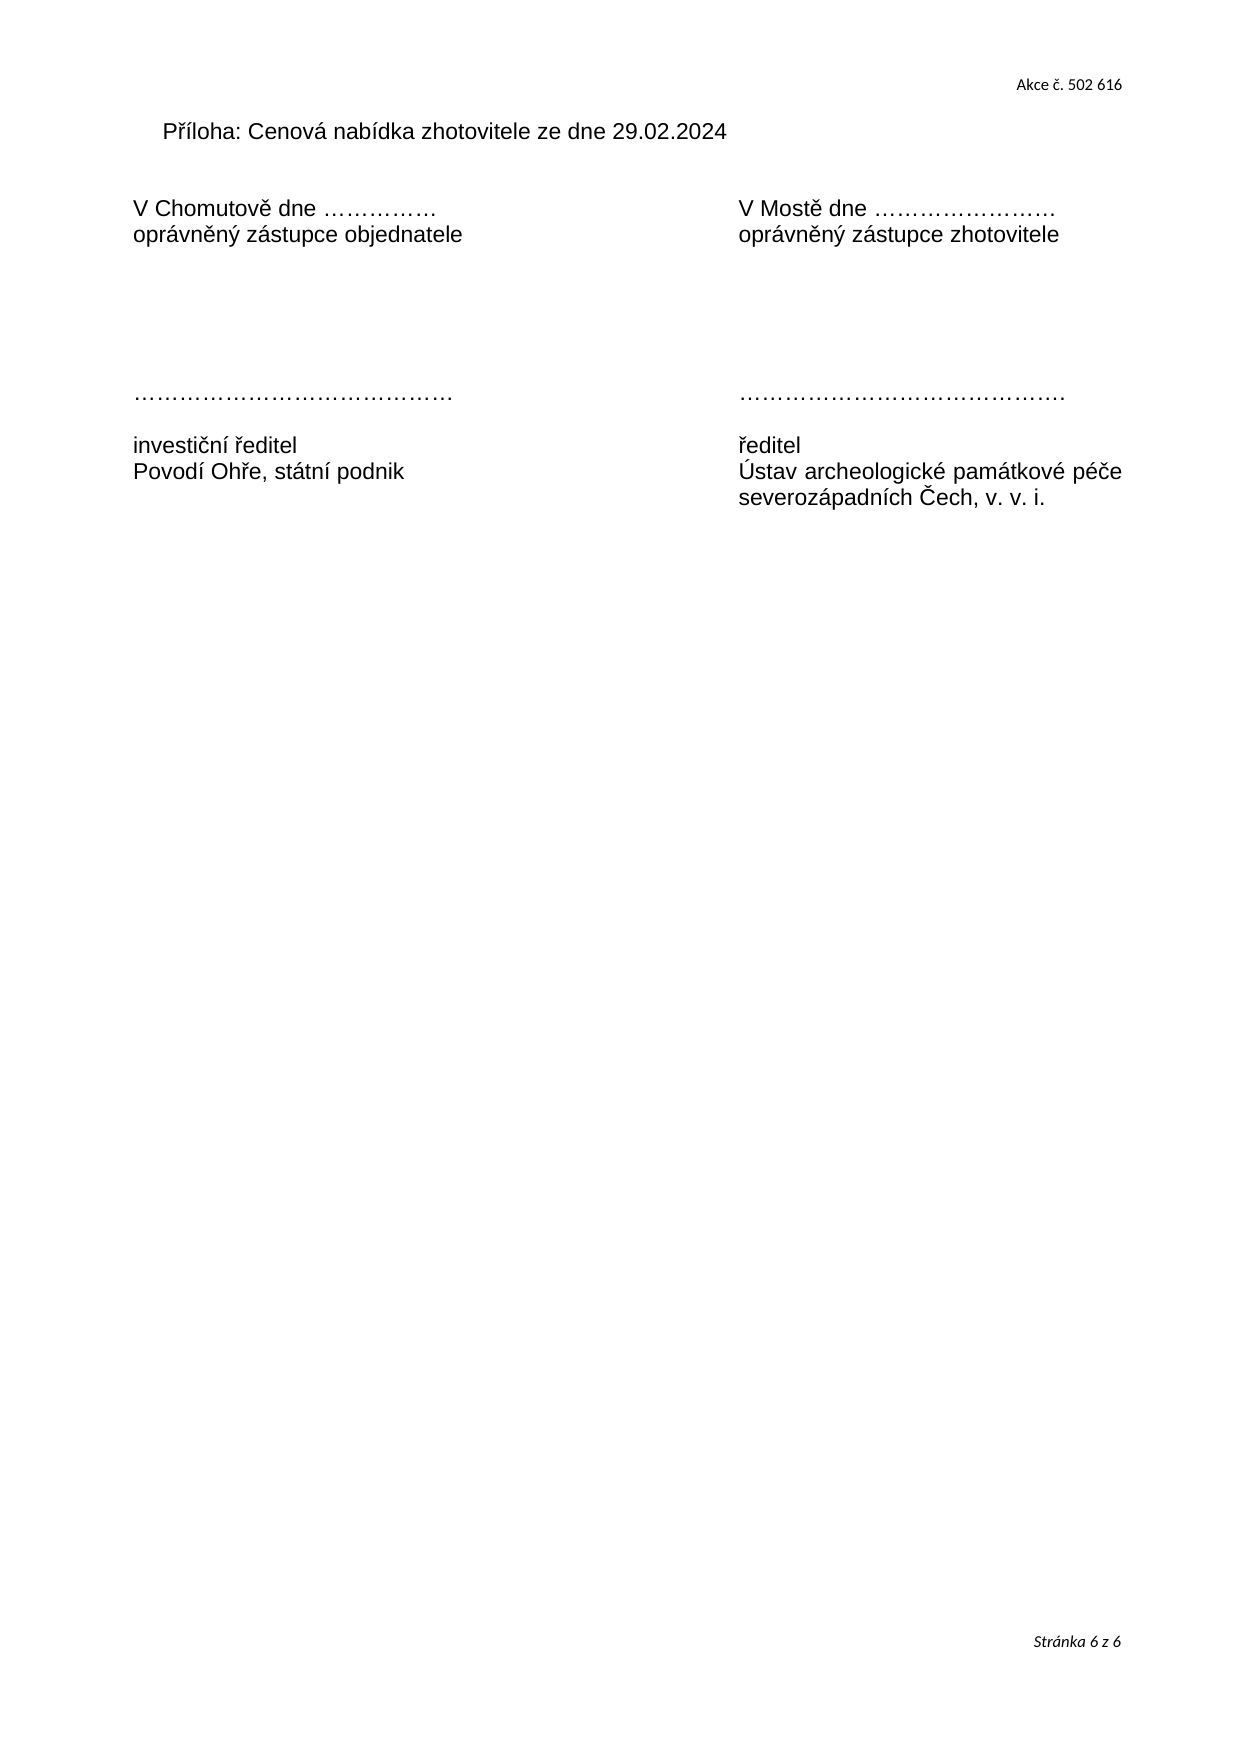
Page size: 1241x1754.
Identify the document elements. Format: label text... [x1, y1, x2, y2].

text Povodí Ohře, státní podnik Ústav archeologické památkové péče severozápadních Čech, v. v. i. [133, 458, 1122, 511]
text oprávněný zástupce objednatele oprávněný zástupce zhotovitele [133, 221, 1122, 247]
text investiční ředitel ředitel [133, 432, 1122, 458]
text Příloha: Cenová nabídka zhotovitele ze dne 29.02.2024 [162, 118, 1122, 144]
text V Chomutově dne …………… V Mostě dne …………………… [133, 194, 1122, 221]
text …………………………………… ……………………………………. [133, 379, 1122, 405]
